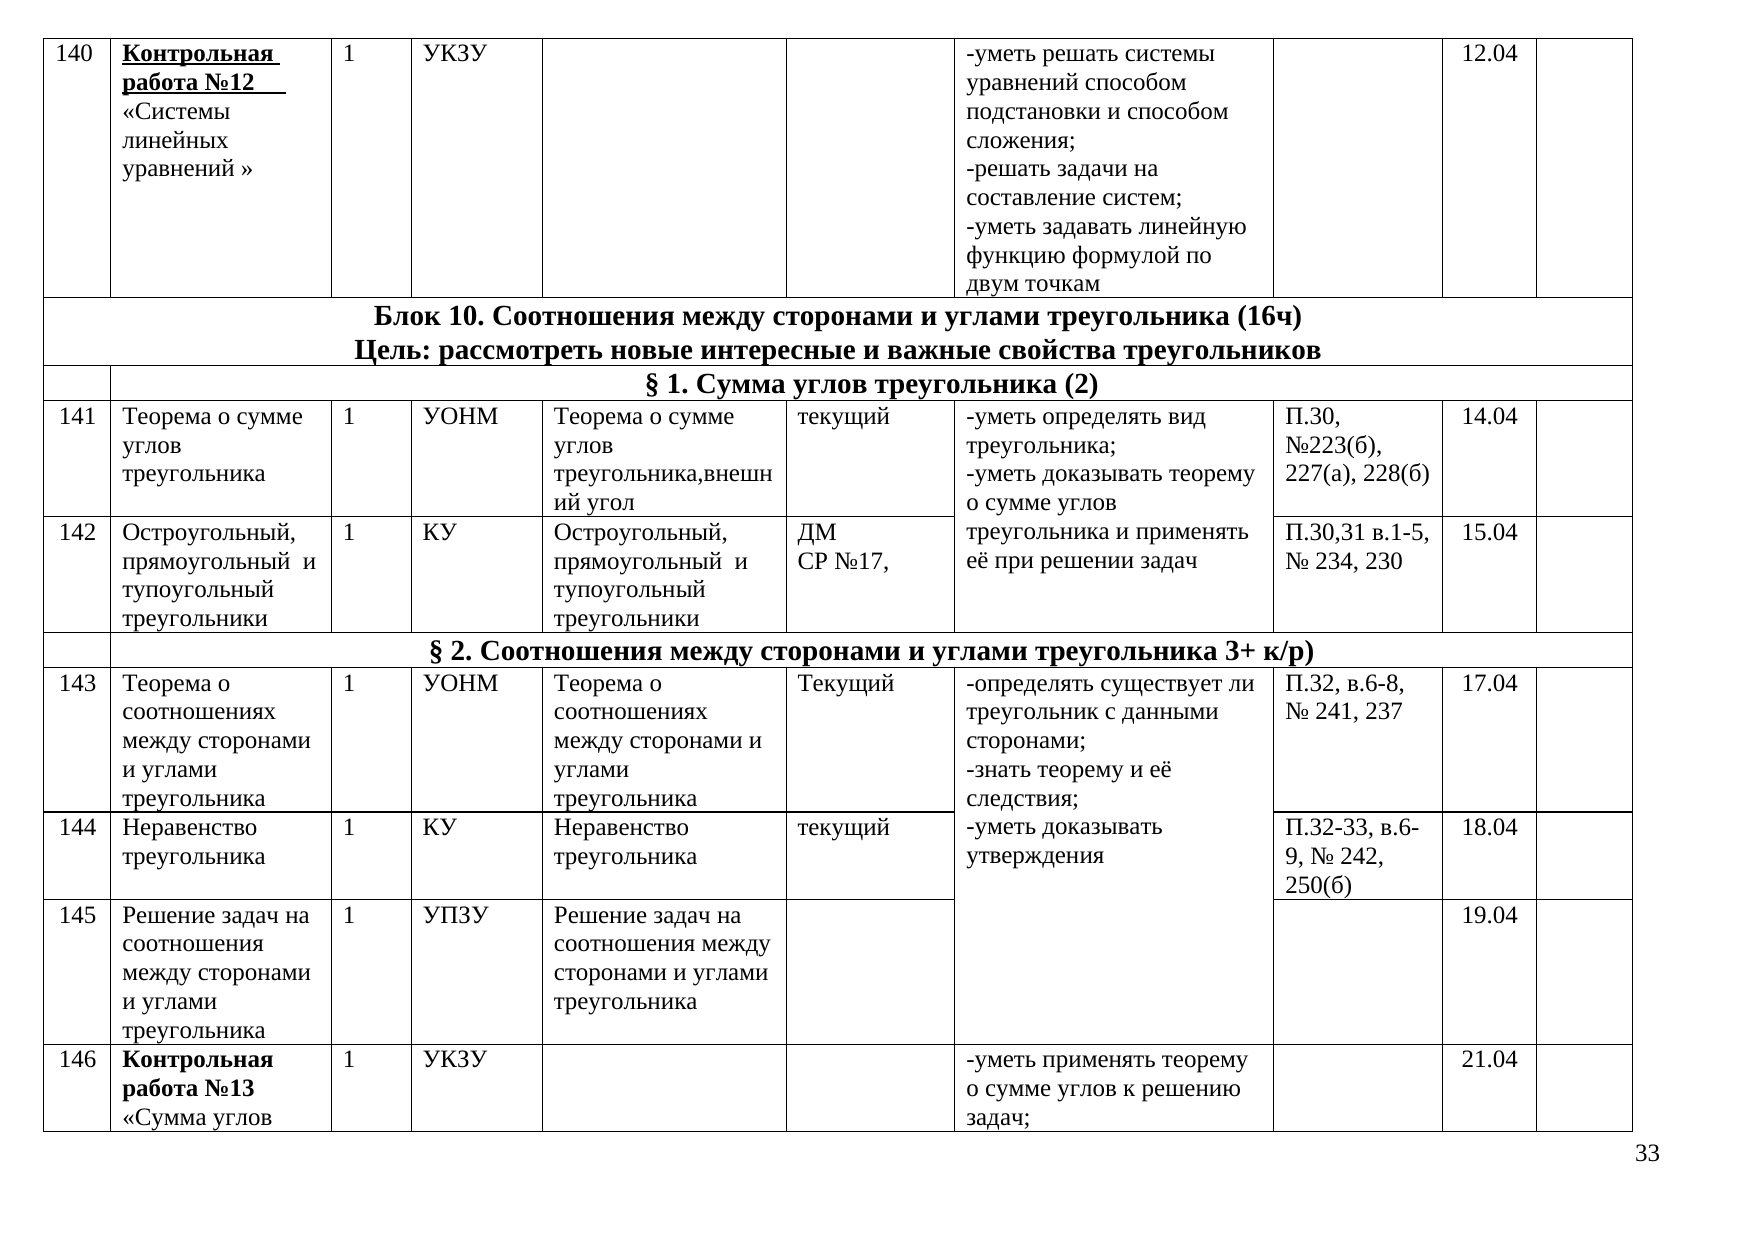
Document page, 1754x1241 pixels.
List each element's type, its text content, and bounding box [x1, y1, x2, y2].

table_cell 15.04 [1443, 517, 1536, 632]
table_cell текущий [787, 813, 954, 899]
table_cell [1537, 900, 1632, 1043]
table_cell [1274, 39, 1442, 297]
table_cell 12.04 [1443, 39, 1536, 297]
table_cell П.30, №223(б), 227(а), 228(б) [1274, 401, 1442, 516]
table_cell 17.04 [1443, 668, 1536, 811]
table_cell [955, 1045, 1273, 1131]
table_cell Теорема о соотношениях между сторонами и углами треугольника [111, 668, 331, 811]
table_cell 146 [44, 1045, 110, 1131]
table_cell 141 [44, 401, 110, 516]
table_cell 21.04 [1443, 1045, 1536, 1131]
table_cell Теорема о сумме углов треугольника [111, 401, 331, 516]
table_cell Неравенство треугольника [543, 813, 786, 899]
table_cell [44, 633, 110, 667]
table_cell текущий [787, 401, 954, 516]
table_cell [111, 1045, 331, 1131]
table_cell Блок 10. Соотношения между сторонами и углами треугольника (16ч) Цель: рассмотреть новые интересные и важные свойства треугольников [44, 298, 1632, 365]
table_cell 1 [332, 668, 411, 811]
table_cell Текущий [787, 668, 954, 811]
table_cell 18.04 [1443, 813, 1536, 899]
table_cell 1 [332, 401, 411, 516]
table_cell УОНМ [412, 401, 542, 516]
table_cell [543, 39, 786, 297]
table_cell § 2. Соотношения между сторонами и углами треугольника 3+ к/р) [111, 633, 1632, 667]
table_cell КУ [412, 813, 542, 899]
table_cell 142 [44, 517, 110, 632]
table_cell [787, 900, 954, 1043]
table_cell -уметь определять вид треугольника; -уметь доказывать теорему о сумме углов треугольника и применять её при решении задач [955, 401, 1273, 632]
table_cell П.30,31 в.1-5, № 234, 230 [1274, 517, 1442, 632]
table_cell [1537, 668, 1632, 811]
table_cell 1 [332, 900, 411, 1043]
table_cell 145 [44, 900, 110, 1043]
table_cell 1 [332, 517, 411, 632]
table_cell Остроугольный, прямоугольный и тупоугольный треугольники [543, 517, 786, 632]
table_cell 1 [332, 1045, 411, 1131]
table_cell [1537, 1045, 1632, 1131]
table_cell 140 [44, 39, 110, 297]
table_cell [1537, 39, 1632, 297]
table_cell [1274, 1045, 1442, 1131]
table_cell [1537, 401, 1632, 516]
table_cell Решение задач на соотношения между сторонами и углами треугольника [543, 900, 786, 1043]
table_cell § 1. Сумма углов треугольника (2) [111, 366, 1632, 400]
table_cell УПЗУ [412, 900, 542, 1043]
table_cell ДМ СР №17, [787, 517, 954, 632]
table_cell П.32, в.6-8, № 241, 237 [1274, 668, 1442, 811]
table_cell УКЗУ [412, 39, 542, 297]
table_cell [787, 39, 954, 297]
table_cell Решение задач на соотношения между сторонами и углами треугольника [111, 900, 331, 1043]
table_cell Теорема о соотношениях между сторонами и углами треугольника [543, 668, 786, 811]
table_cell -определять существует ли треугольник с данными сторонами; -знать теорему и её следствия; -уметь доказывать утверждения [955, 668, 1273, 1043]
table_cell 19.04 [1443, 900, 1536, 1043]
table_cell [1274, 900, 1442, 1043]
table_cell Неравенство треугольника [111, 813, 331, 899]
table_cell 14.04 [1443, 401, 1536, 516]
table_cell УКЗУ [412, 1045, 542, 1131]
table_cell 1 [332, 39, 411, 297]
table_cell 143 [44, 668, 110, 811]
table_cell [44, 366, 110, 400]
table_cell [1537, 813, 1632, 899]
table_cell [787, 1045, 954, 1131]
table_cell Теорема о сумме углов треугольника,внешний угол [543, 401, 786, 516]
table_cell 1 [332, 813, 411, 899]
table_cell [543, 1045, 786, 1131]
table_cell Остроугольный, прямоугольный и тупоугольный треугольники [111, 517, 331, 632]
table_cell [1537, 517, 1632, 632]
table_cell -уметь решать системы уравнений способом подстановки и способом сложения; -решать задачи на составление систем; -уметь задавать линейную функцию формулой по двум точкам [955, 39, 1273, 297]
table_cell Контрольная работа №12 «Системы линейных уравнений » [111, 39, 331, 297]
table_cell 144 [44, 813, 110, 899]
table_cell КУ [412, 517, 542, 632]
table_cell УОНМ [412, 668, 542, 811]
table_cell П.32-33, в.6-9, № 242, 250(б) [1274, 813, 1442, 899]
